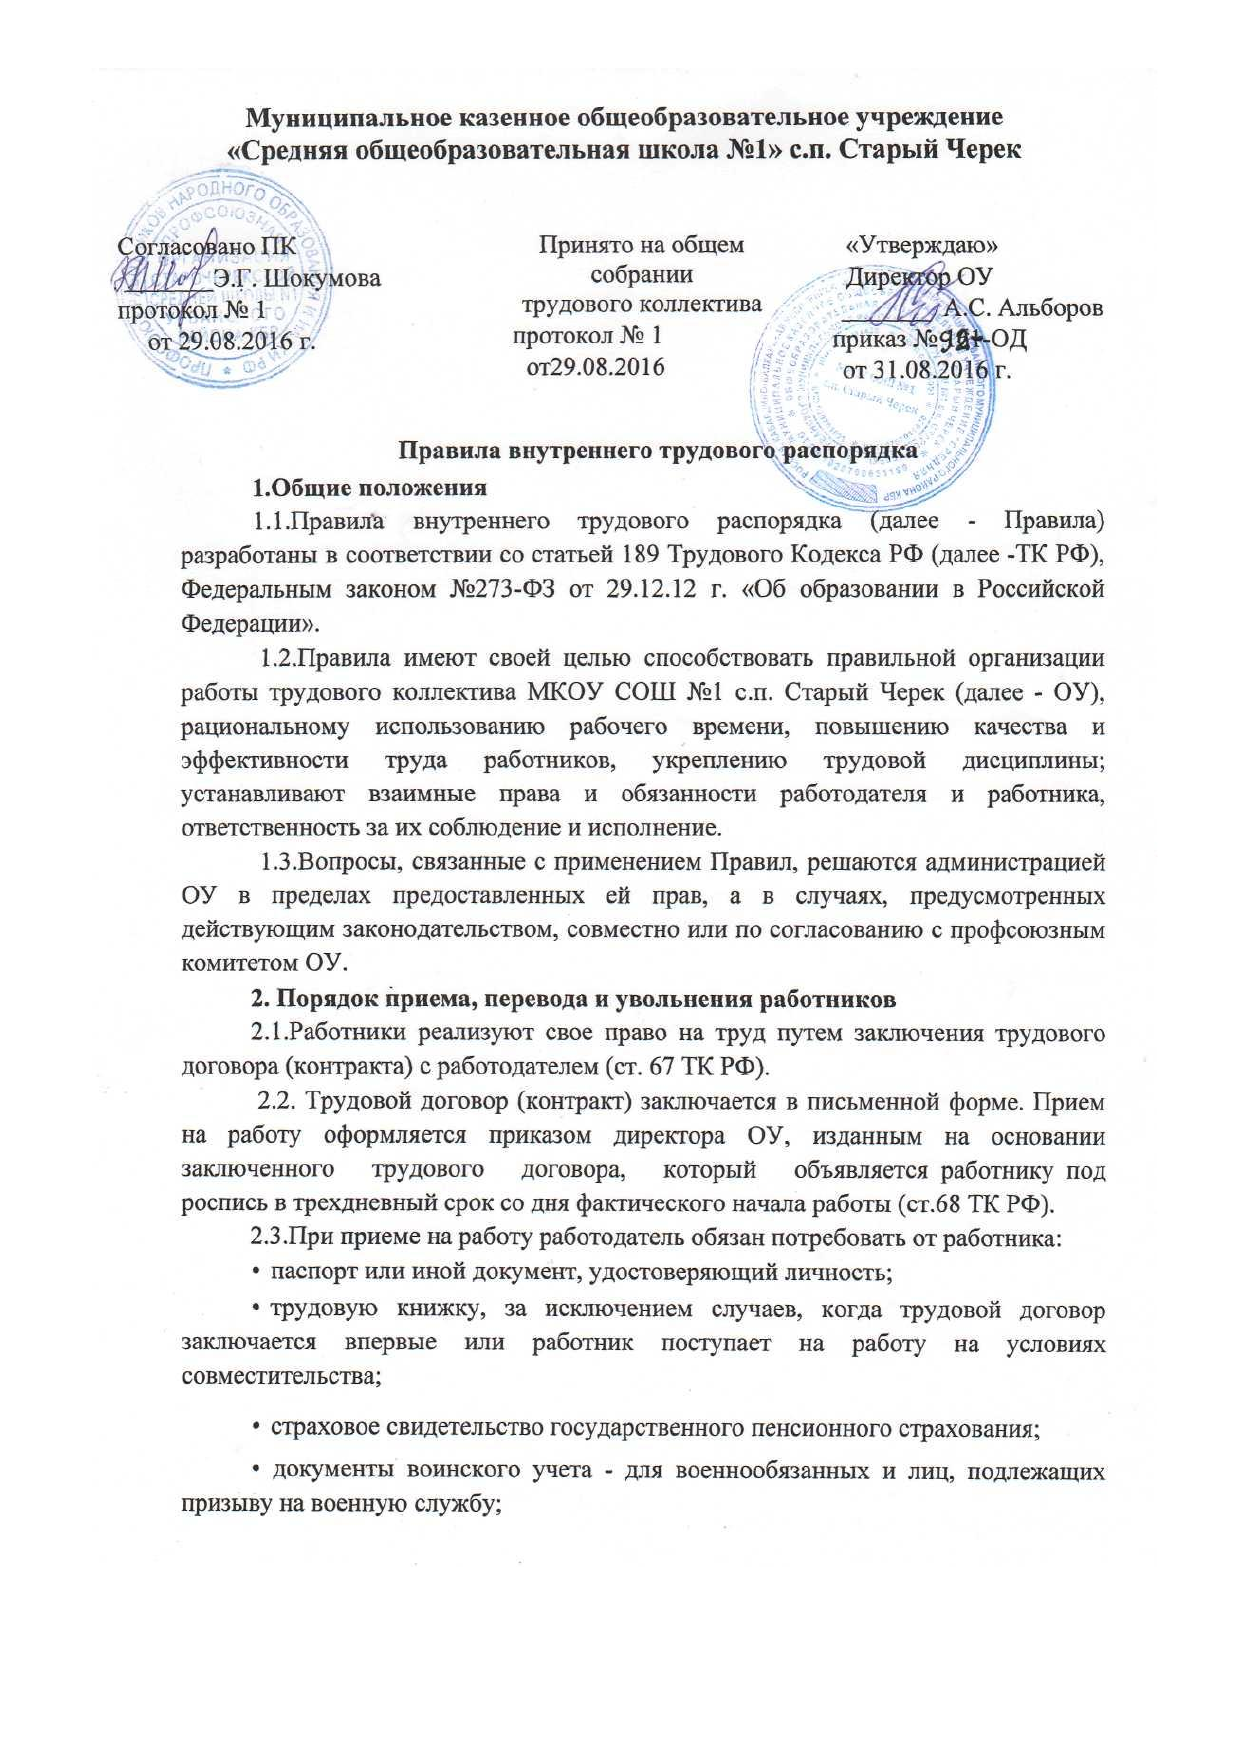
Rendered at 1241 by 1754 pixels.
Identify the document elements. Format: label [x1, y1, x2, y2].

picture [91, 68, 1158, 1567]
